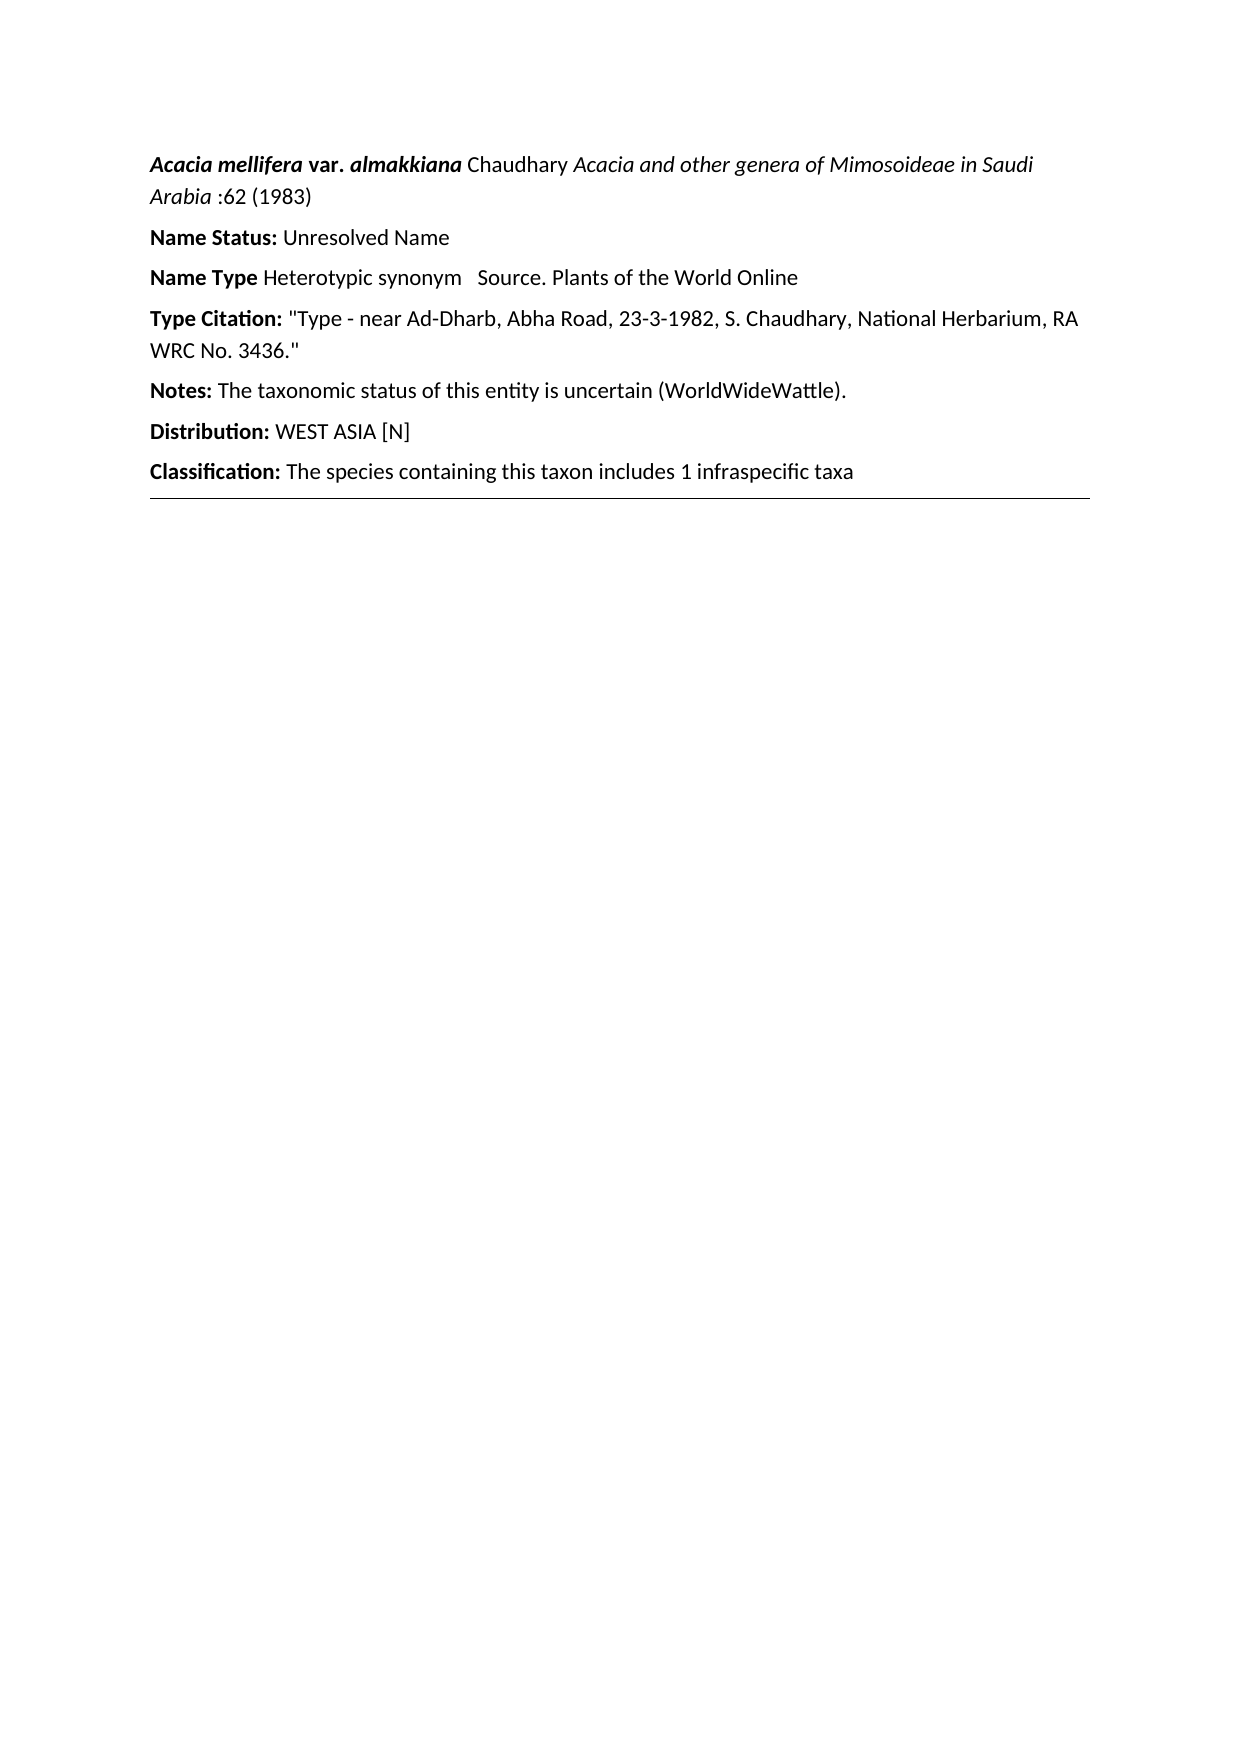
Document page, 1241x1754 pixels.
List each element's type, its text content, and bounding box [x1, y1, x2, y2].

text Name Type Heterotypic synonym Source. Plants of the World Online [150, 263, 1090, 291]
text Classification: The species containing this taxon includes 1 infraspecific taxa [150, 457, 1090, 486]
text Acacia mellifera var. almakkiana Chaudhary Acacia and other genera of Mimosoideae in Saudi Arabia :62 (1983) [150, 150, 1090, 210]
text Distribution: WEST ASIA [N] [150, 417, 1090, 445]
text Name Status: Unresolved Name [150, 223, 1090, 251]
text Type Citation: "Type - near Ad-Dharb, Abha Road, 23-3-1982, S. Chaudhary, National Herbarium, RA WRC No. 3436." [150, 304, 1090, 364]
text Notes: The taxonomic status of this entity is uncertain (WorldWideWattle). [150, 376, 1090, 404]
